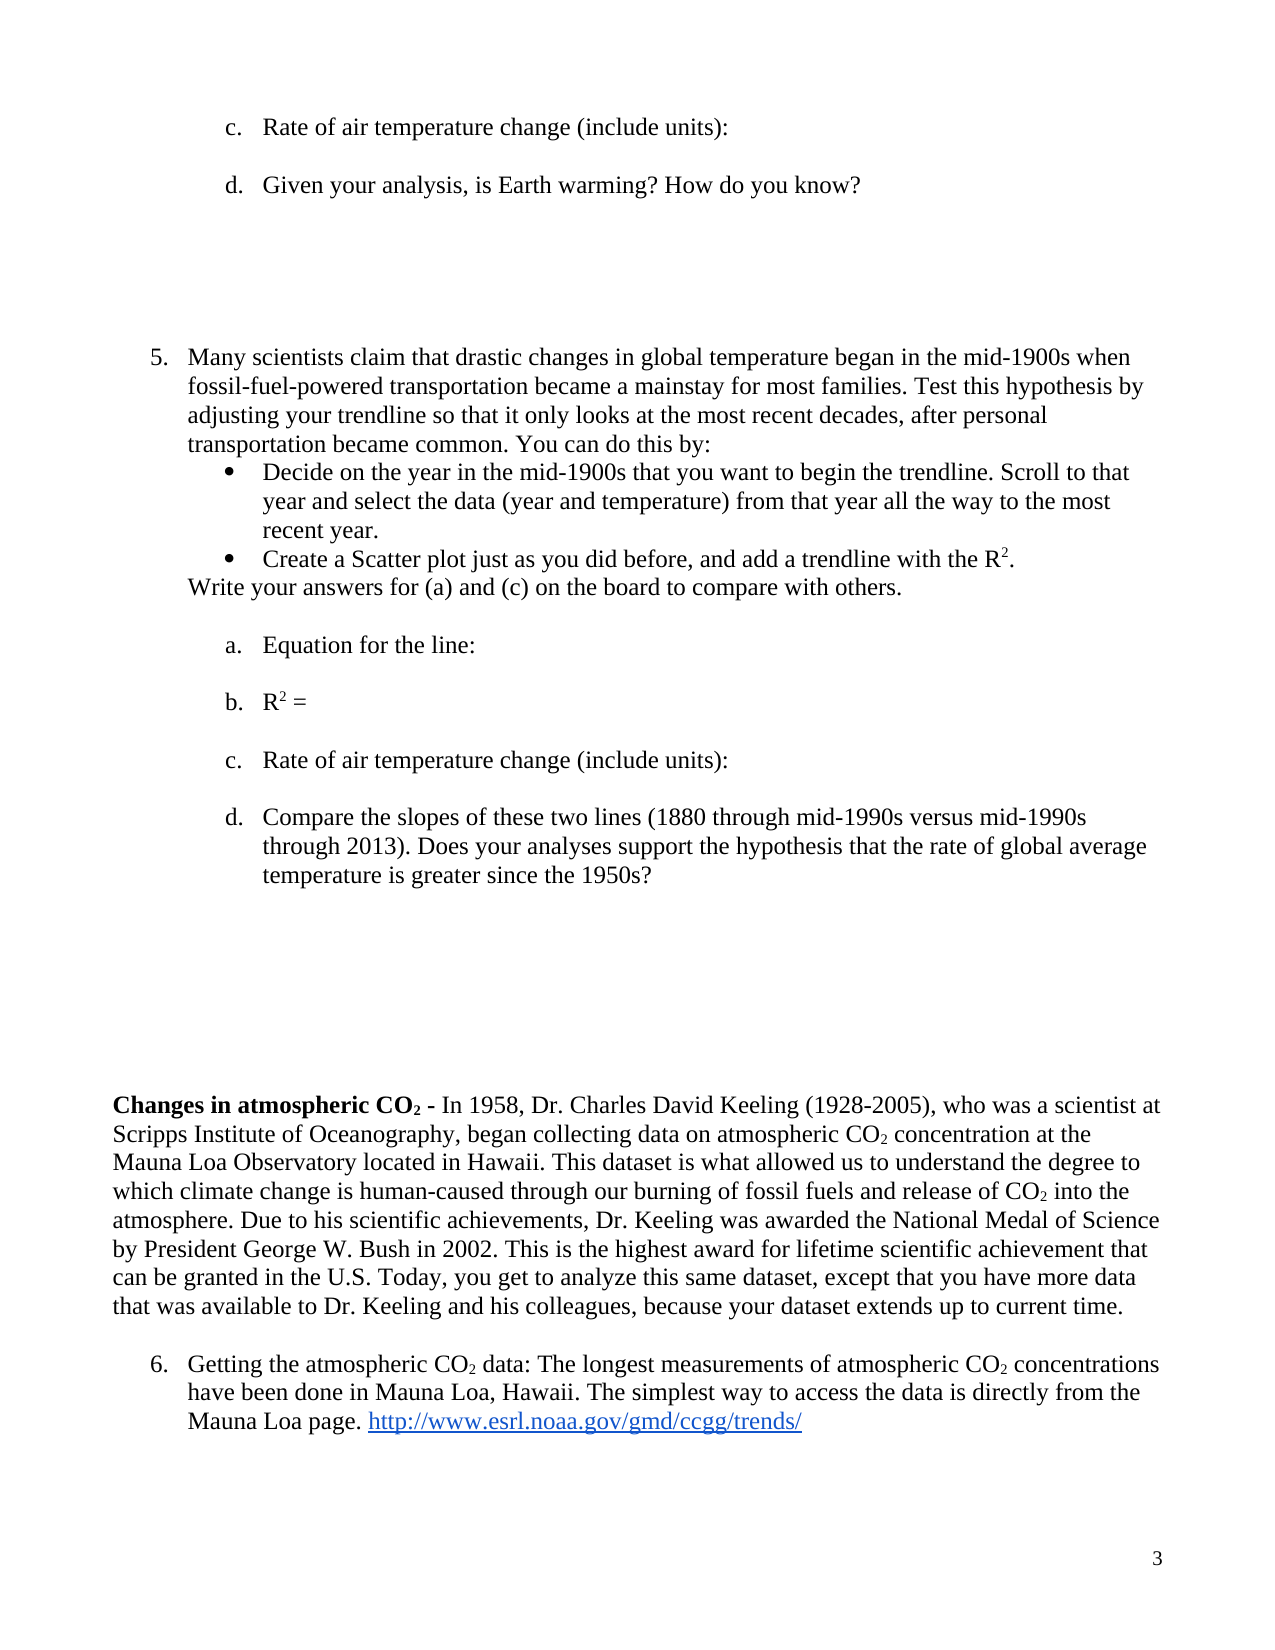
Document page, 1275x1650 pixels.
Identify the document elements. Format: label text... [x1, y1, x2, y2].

list Given your analysis, is Earth warming? How do you know? [225, 170, 1162, 199]
list R2 = [225, 687, 1162, 716]
list Rate of air temperature change (include units): [225, 745, 1162, 774]
list Many scientists claim that drastic changes in global temperature began in the mid-1900s when fossil-fuel-powered transportation became a mainstay for most families. Test this hypothesis by adjusting your trendline so that it only looks at the most recent decades, after personal transportation became common. You can do this by: [150, 342, 1162, 457]
text Changes in atmospheric CO2 - In 1958, Dr. Charles David Keeling (1928-2005), who was a scientist at Scripps Institute of Oceanography, began collecting data on atmospheric CO2 concentration at the Mauna Loa Observatory located in Hawaii. This dataset is what allowed us to understand the degree to which climate change is human-caused through our burning of fossil fuels and release of CO2 into the atmosphere. Due to his scientific achievements, Dr. Keeling was awarded the National Medal of Science by President George W. Bush in 2002. This is the highest award for lifetime scientific achievement that can be granted in the U.S. Today, you get to analyze this same dataset, except that you have more data that was available to Dr. Keeling and his colleagues, because your dataset extends up to current time. [112, 1090, 1162, 1320]
list Getting the atmospheric CO2 data: The longest measurements of atmospheric CO2 concentrations have been done in Mauna Loa, Hawaii. The simplest way to access the data is directly from the Mauna Loa page. http://www.esrl.noaa.gov/gmd/ccgg/trends/ [150, 1349, 1162, 1435]
list Decide on the year in the mid-1900s that you want to begin the trendline. Scroll to that year and select the data (year and temperature) from that year all the way to the most recent year. [225, 457, 1162, 544]
list Rate of air temperature change (include units): [225, 112, 1162, 141]
list Equation for the line: [225, 630, 1162, 659]
list Compare the slopes of these two lines (1880 through mid-1990s versus mid-1990s through 2013). Does your analyses support the hypothesis that the rate of global average temperature is greater since the 1950s? [225, 802, 1162, 889]
list Create a Scatter plot just as you did before, and add a trendline with the R2. [225, 544, 1162, 572]
text Write your answers for (a) and (c) on the board to compare with others. [187, 572, 1162, 601]
